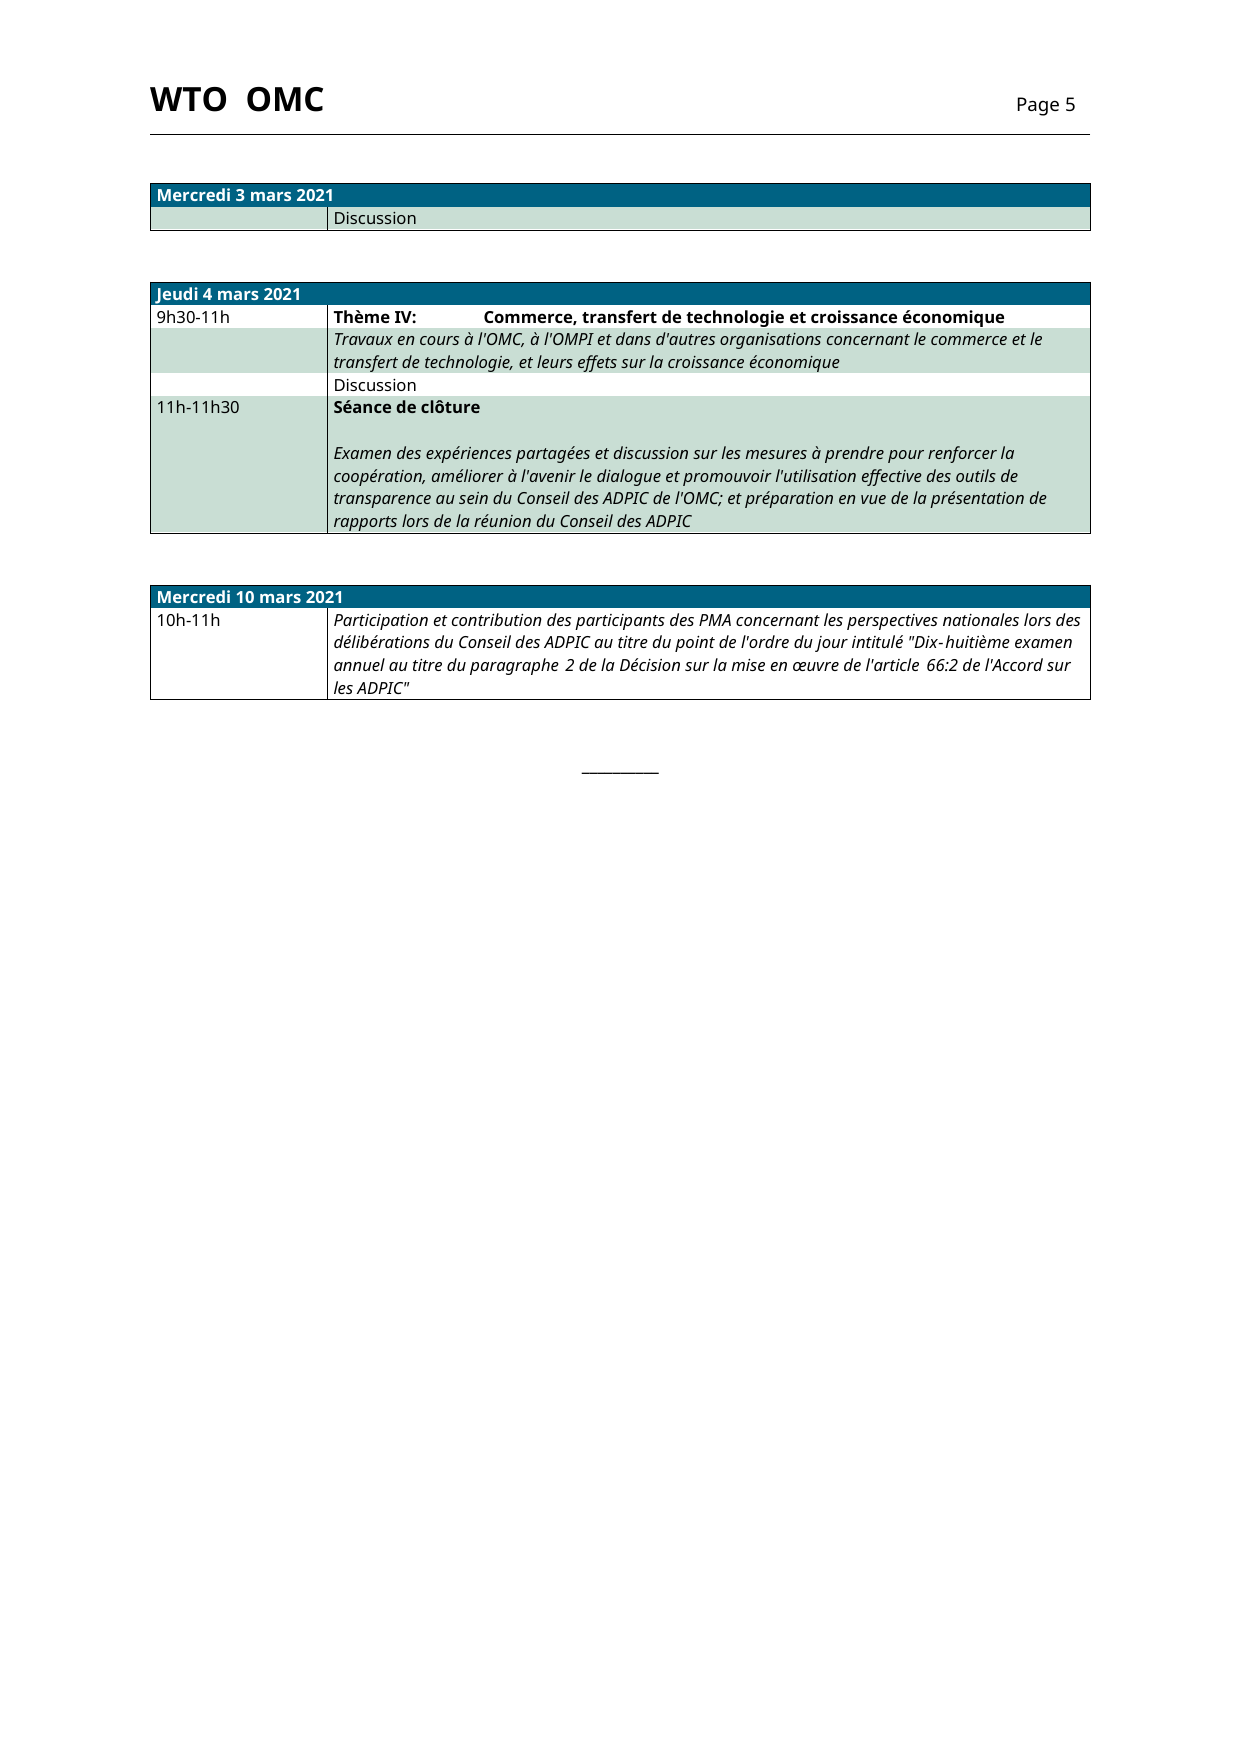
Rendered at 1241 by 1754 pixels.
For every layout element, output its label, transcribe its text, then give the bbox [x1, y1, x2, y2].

table_cell 9h30-11h [151, 305, 327, 328]
table_cell Travaux en cours à l'OMC, à l'OMPI et dans d'autres organisations concernant le commerce et le transfert de technologie, et leurs effets sur la croissance économique [328, 328, 1090, 373]
table_cell [151, 374, 327, 396]
table_header Mercredi 10 mars 2021 [151, 586, 1090, 608]
table_cell Séance de clôture Examen des expériences partagées et discussion sur les mesures à prendre pour renforcer la coopération, améliorer à l'avenir le dialogue et promouvoir l'utilisation effective des outils de transparence au sein du Conseil des ADPIC de l'OMC; et préparation en vue de la présentation de rapports lors de la réunion du Conseil des ADPIC [328, 396, 1090, 532]
table_cell Discussion [328, 207, 1090, 229]
text __________ [150, 751, 1090, 777]
table_cell [151, 328, 327, 373]
table_header Mercredi 3 mars 2021 [151, 184, 1090, 207]
table_cell Participation et contribution des participants des PMA concernant les perspectives nationales lors des délibérations du Conseil des ADPIC au titre du point de l'ordre du jour intitulé "Dix-huitième examen annuel au titre du paragraphe 2 de la Décision sur la mise en œuvre de l'article 66:2 de l'Accord sur les ADPIC" [328, 608, 1090, 699]
table_cell Discussion [328, 374, 1090, 396]
table_cell 10h-11h [151, 608, 327, 699]
table_cell 11h-11h30 [151, 396, 327, 532]
table_cell Thème IV: Commerce, transfert de technologie et croissance économique [328, 305, 1090, 328]
table_header Jeudi 4 mars 2021 [151, 283, 1090, 305]
table_cell [151, 207, 327, 229]
